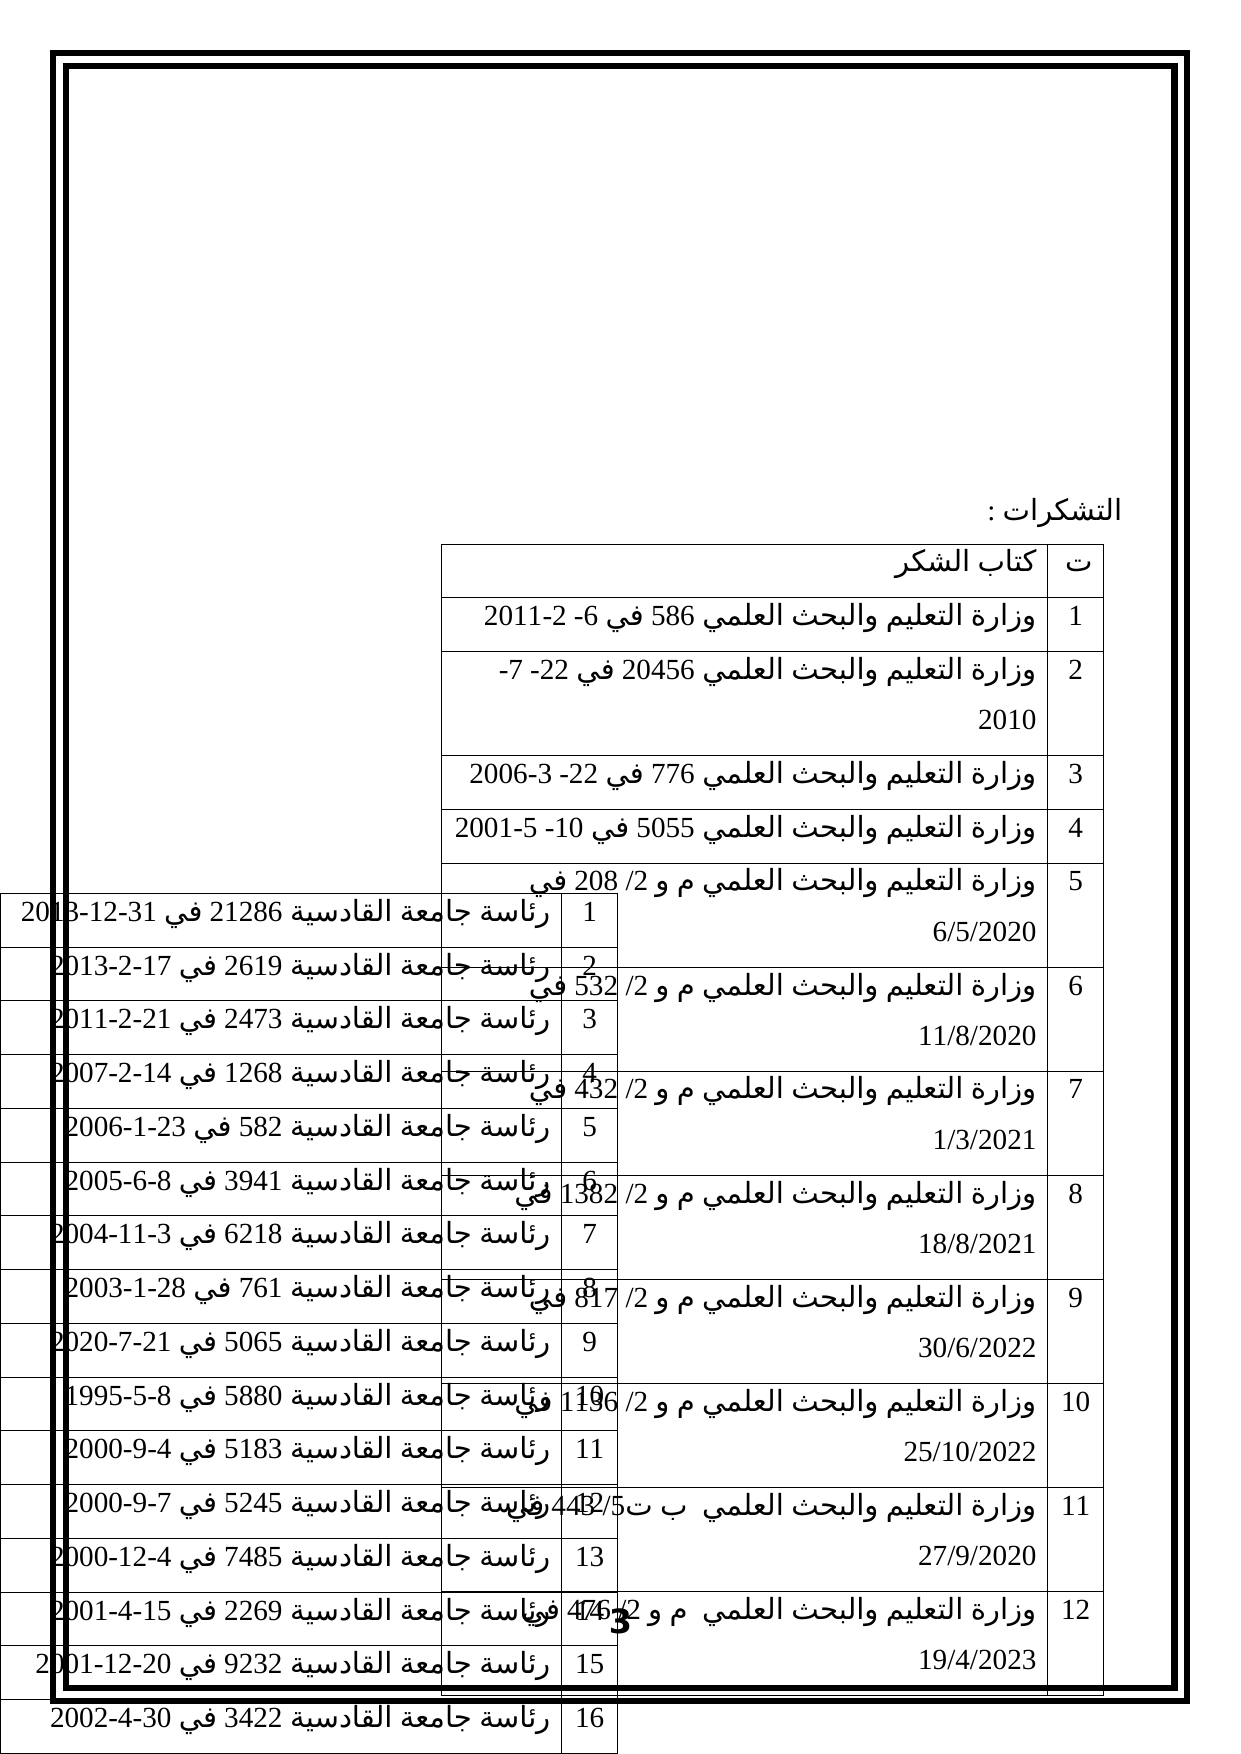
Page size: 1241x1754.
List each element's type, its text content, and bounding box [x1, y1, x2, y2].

table_cell 5 [562, 1109, 617, 1162]
table_cell رئاسة جامعة القادسية 761 في 28-1-2003 [1, 1270, 561, 1323]
table_cell 15 [562, 1646, 617, 1699]
table_cell 9 [562, 1324, 617, 1377]
table_cell وزارة التعليم والبحث العلمي 5055 في 10- 5-2001 [442, 810, 1047, 862]
table_cell 16 [562, 1700, 617, 1753]
table_cell رئاسة جامعة القادسية 3941 في 8-6-2005 [1, 1163, 561, 1215]
table_cell وزارة التعليم والبحث العلمي م و 2/ 476 في 19/4/2023 [618, 1592, 1047, 1695]
table_cell 14 [562, 1593, 617, 1645]
table_cell وزارة التعليم والبحث العلمي م و 2/ 532 في 11/8/2020 [618, 968, 1047, 1071]
table_cell 6 [562, 1163, 617, 1215]
table_cell وزارة التعليم والبحث العلمي م و 2/ 1136 في 25/10/2022 [618, 1384, 1047, 1487]
table_cell رئاسة جامعة القادسية 2269 في 15-4-2001 [1, 1593, 561, 1645]
table_cell رئاسة جامعة القادسية 1268 في 14-2-2007 [1, 1055, 561, 1108]
table_header كتاب الشكر [442, 545, 1047, 597]
table_cell وزارة التعليم والبحث العلمي م و 2/ 432 في 1/3/2021 [618, 1072, 1047, 1175]
table_header ت [1048, 545, 1103, 597]
table_cell رئاسة جامعة القادسية 2619 في 17-2-2013 [1, 948, 561, 1000]
table_cell رئاسة جامعة القادسية 9232 في 20-12-2001 [1, 1646, 561, 1699]
table_cell رئاسة جامعة القادسية 6218 في 3-11-2004 [1, 1216, 561, 1269]
table_cell وزارة التعليم والبحث العلمي م و 2/ 208 في 6/5/2020 [442, 864, 1047, 967]
table_cell 11 [562, 1431, 617, 1484]
table_cell 12 [562, 1485, 617, 1538]
table_cell رئاسة جامعة القادسية 2473 في 21-2-2011 [1, 1001, 561, 1054]
table_cell 1 [1048, 598, 1103, 651]
table_cell 8 [562, 1270, 617, 1323]
table_cell 12 [1048, 1592, 1103, 1695]
table_cell 4 [1048, 810, 1103, 862]
table_cell 2 [562, 948, 617, 1000]
table_cell 10 [562, 1378, 617, 1430]
text التشكرات : [118, 493, 1122, 527]
table_cell 6 [1048, 968, 1103, 1071]
table_cell 9 [1048, 1280, 1103, 1383]
table_cell 13 [562, 1539, 617, 1592]
table_cell 7 [1048, 1072, 1103, 1175]
table_cell رئاسة جامعة القادسية 5245 في 7-9-2000 [1, 1485, 561, 1538]
table_cell 3 [562, 1001, 617, 1054]
table_cell وزارة التعليم والبحث العلمي 20456 في 22- 7-2010 [442, 652, 1047, 755]
table_cell رئاسة جامعة القادسية 5880 في 8-5-1995 [1, 1378, 561, 1430]
table_cell رئاسة جامعة القادسية 7485 في 4-12-2000 [1, 1539, 561, 1592]
table_cell 10 [1048, 1384, 1103, 1487]
table_header رئاسة جامعة القادسية 21286 في 31-12-2013 [1, 894, 561, 947]
table_cell وزارة التعليم والبحث العلمي 586 في 6- 2-2011 [442, 598, 1047, 651]
table_cell رئاسة جامعة القادسية 3422 في 30-4-2002 [1, 1700, 561, 1753]
table_cell 2 [1048, 652, 1103, 755]
table_cell 8 [1048, 1176, 1103, 1279]
table_cell 7 [562, 1216, 617, 1269]
table_cell رئاسة جامعة القادسية 5065 في 21-7-2020 [1, 1324, 561, 1377]
table_cell وزارة التعليم والبحث العلمي ب ت5/ 443 في27/9/2020 [618, 1488, 1047, 1591]
table_cell 3 [1048, 756, 1103, 809]
table_cell 4 [562, 1055, 617, 1108]
table_cell رئاسة جامعة القادسية 5183 في 4-9-2000 [1, 1431, 561, 1484]
table_cell 11 [1048, 1488, 1103, 1591]
table_cell 5 [1048, 864, 1103, 967]
table_header 1 [562, 894, 617, 947]
table_cell وزارة التعليم والبحث العلمي 776 في 22- 3-2006 [442, 756, 1047, 809]
table_cell وزارة التعليم والبحث العلمي م و 2/ 1382 في 18/8/2021 [618, 1176, 1047, 1279]
table_cell وزارة التعليم والبحث العلمي م و 2/ 817 في 30/6/2022 [618, 1280, 1047, 1383]
table_cell رئاسة جامعة القادسية 582 في 23-1-2006 [1, 1109, 561, 1162]
